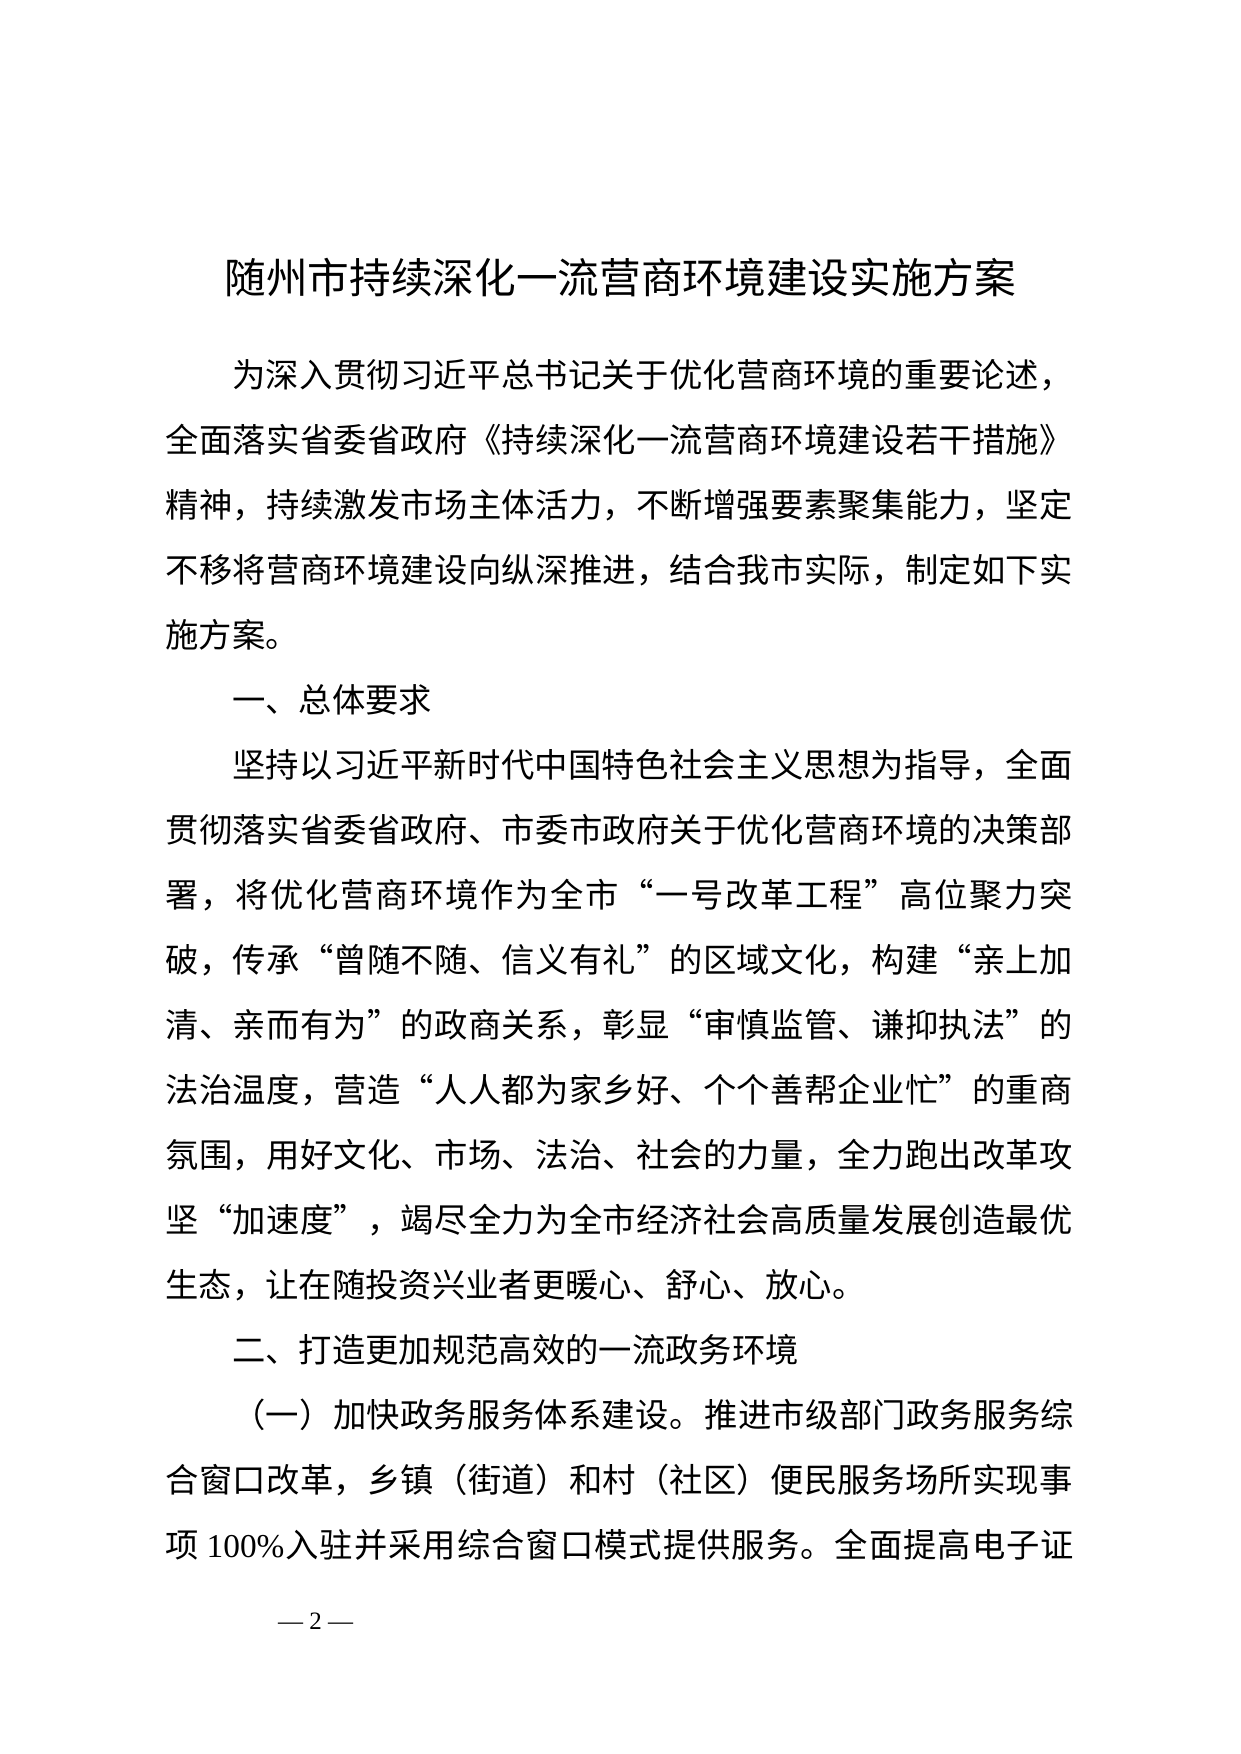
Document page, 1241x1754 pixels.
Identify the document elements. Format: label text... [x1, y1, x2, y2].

text 二、打造更加规范高效的一流政务环境 [165, 1316, 1075, 1381]
text 坚持以习近平新时代中国特色社会主义思想为指导，全面贯彻落实省委省政府、市委市政府关于优化营商环境的决策部署，将优化营商环境作为全市“一号改革工程”高位聚力突破，传承“曾随不随、信义有礼”的区域文化，构建“亲上加清、亲而有为”的政商关系，彰显“审慎监管、谦抑执法”的法治温度，营造“人人都为家乡好、个个善帮企业忙”的重商氛围，用好文化、市场、法治、社会的力量，全力跑出改革攻坚“加速度”，竭尽全力为全市经济社会高质量发展创造最优生态，让在随投资兴业者更暖心、舒心、放心。 [165, 731, 1075, 1316]
text 随州市持续深化一流营商环境建设实施方案 [165, 243, 1075, 308]
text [165, 1381, 1075, 1576]
text 一、总体要求 [165, 666, 1075, 731]
text 为深入贯彻习近平总书记关于优化营商环境的重要论述，全面落实省委省政府《持续深化一流营商环境建设若干措施》精神，持续激发市场主体活力，不断增强要素聚集能力，坚定不移将营商环境建设向纵深推进，结合我市实际，制定如下实施方案。 [165, 341, 1075, 666]
